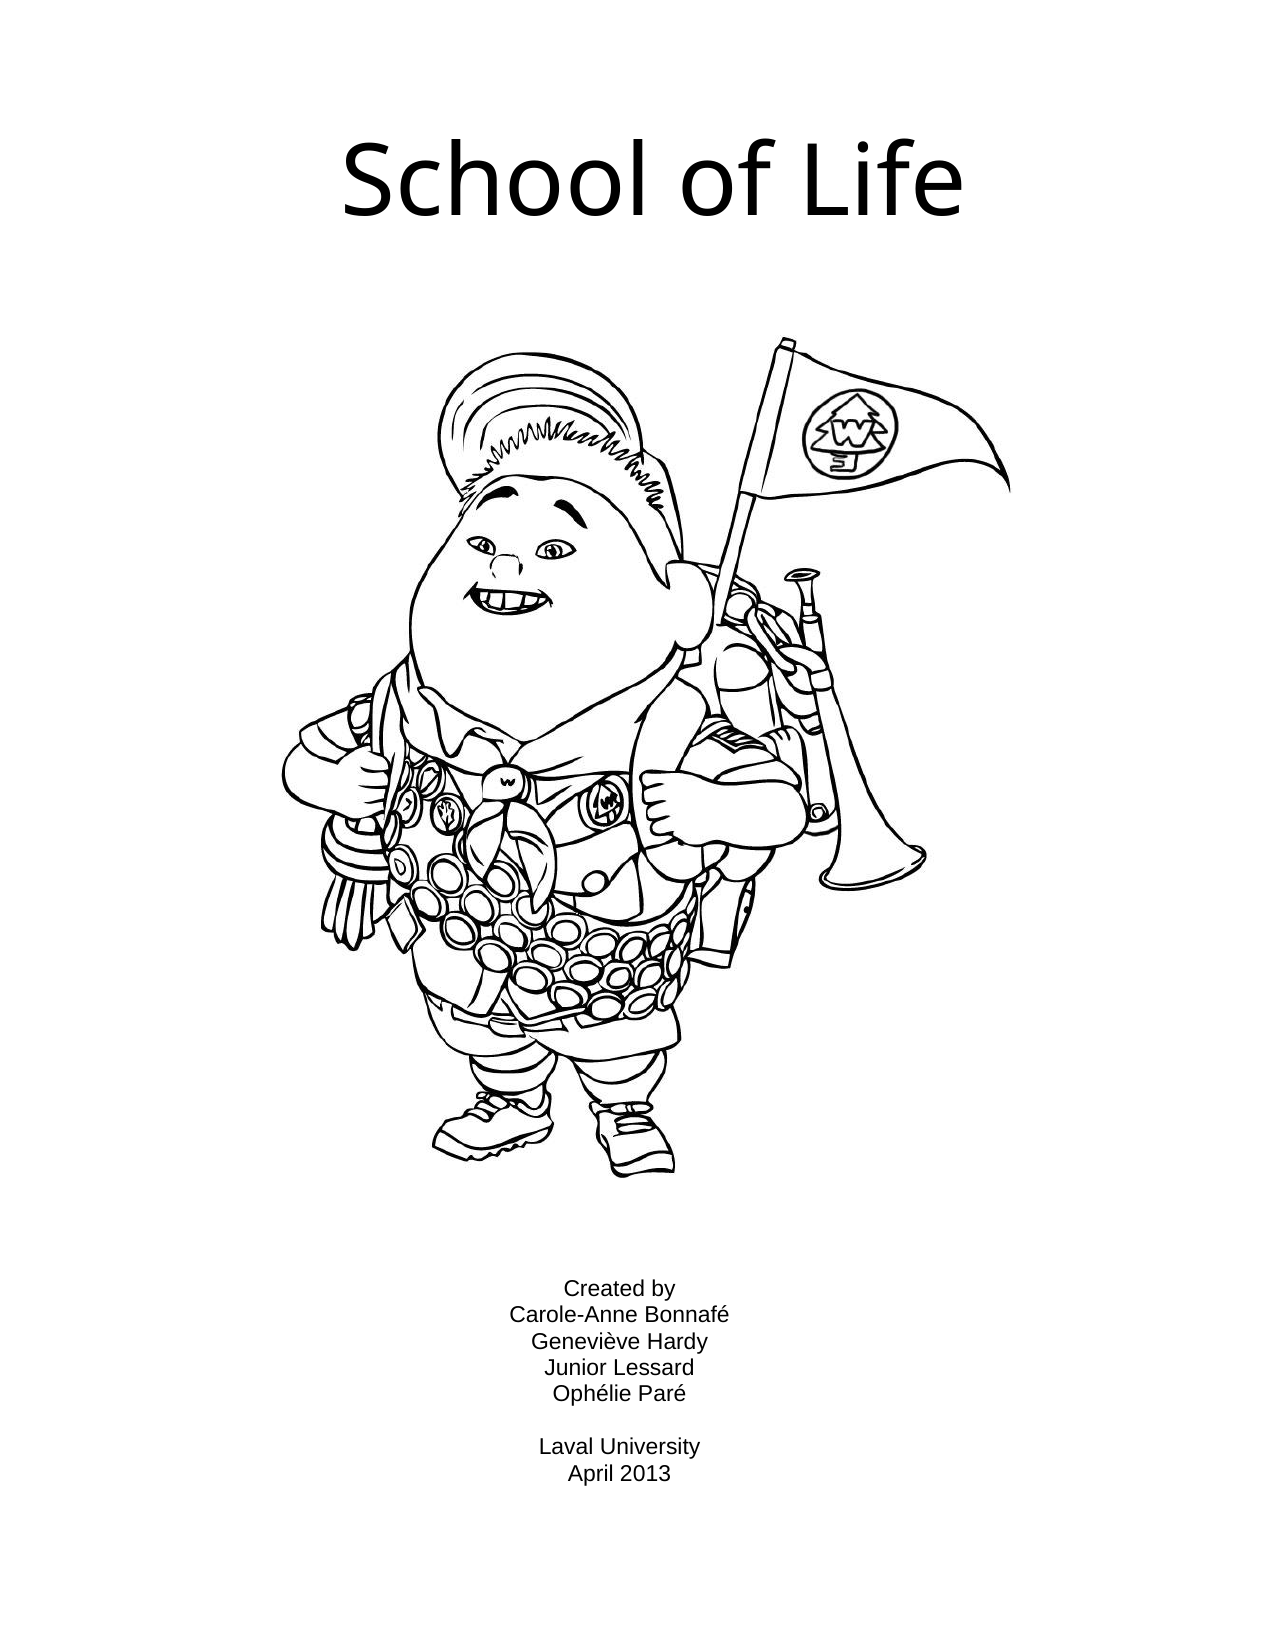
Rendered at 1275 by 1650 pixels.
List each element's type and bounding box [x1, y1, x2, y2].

picture [281, 335, 1013, 1179]
